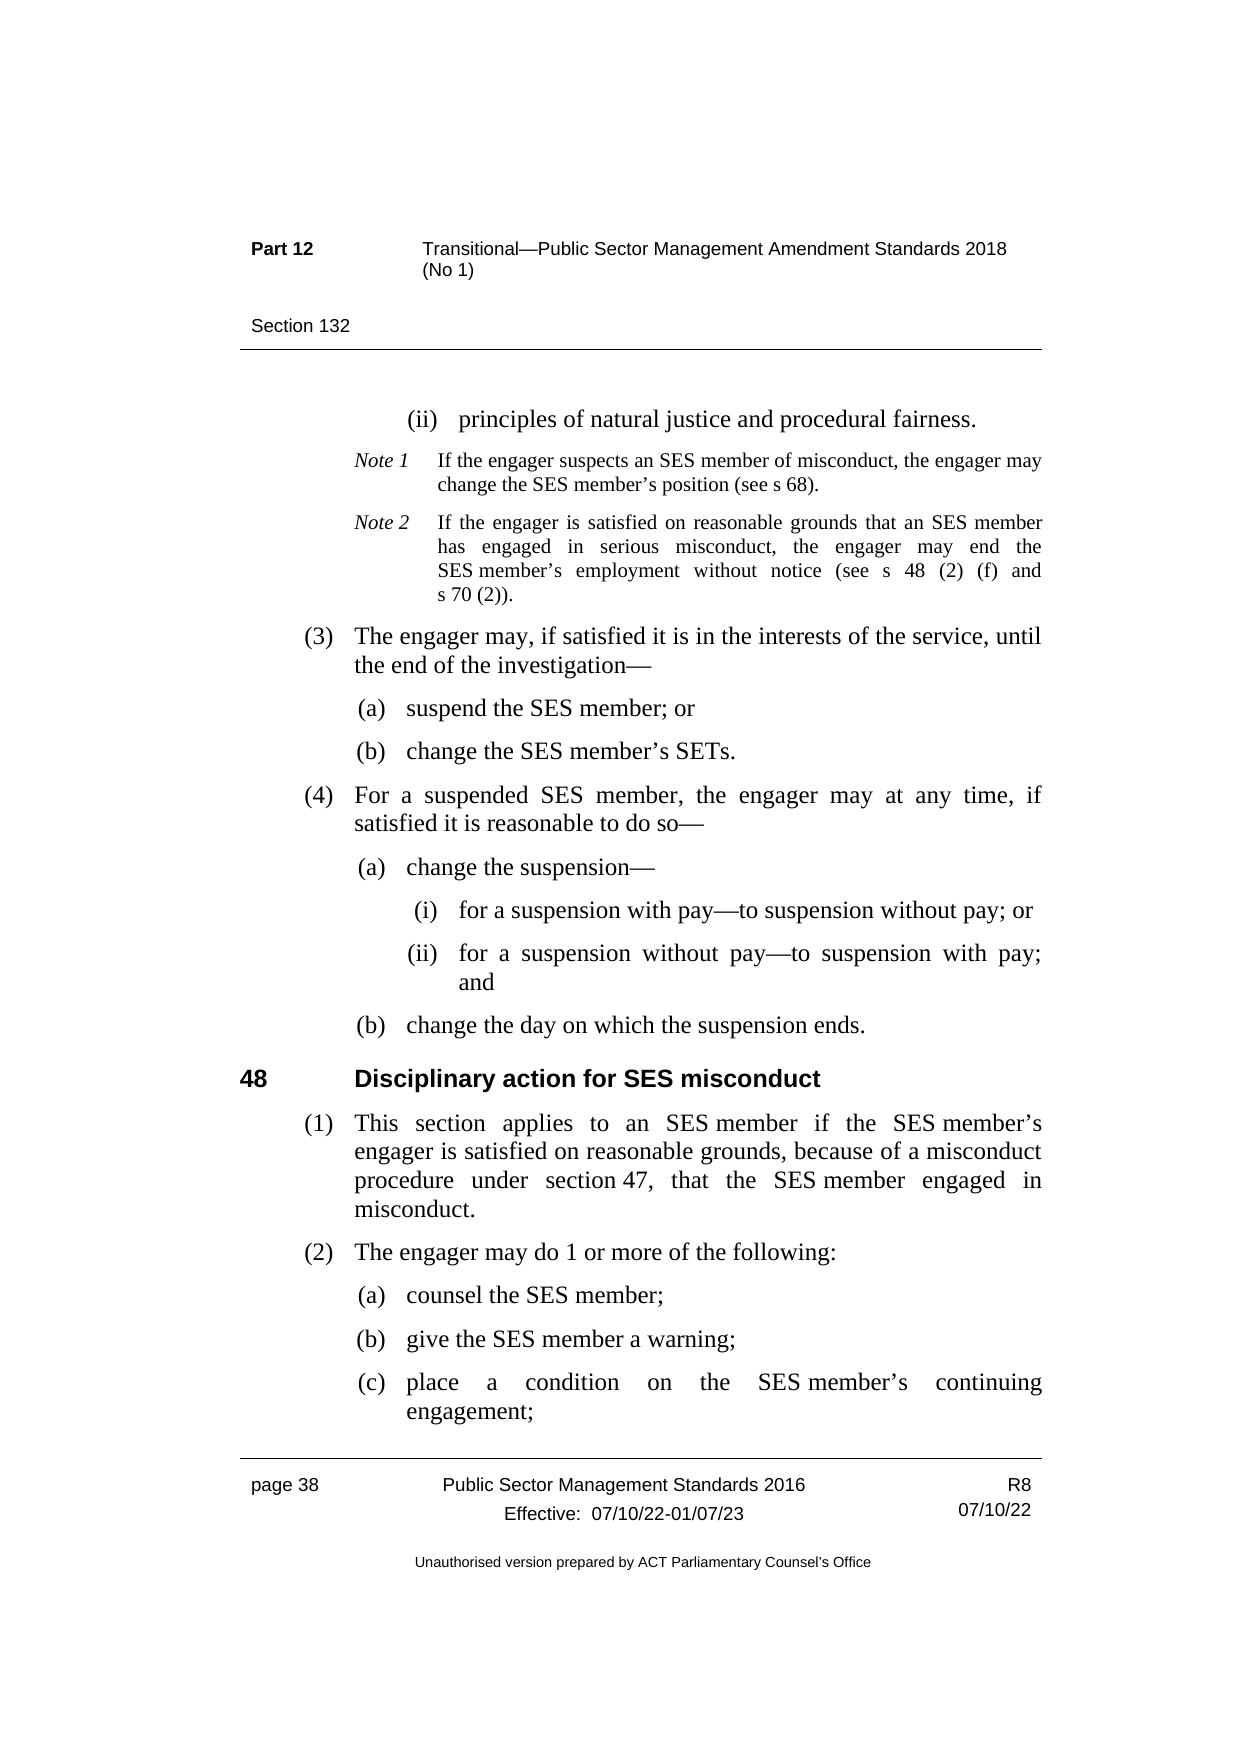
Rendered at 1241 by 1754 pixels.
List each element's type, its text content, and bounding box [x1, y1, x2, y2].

text (b) change the day on which the suspension ends. [239, 1011, 1042, 1039]
text Note 1 If the engager suspects an SES member of misconduct, the engager may change the SES member’s position (see s 68). [354, 447, 1042, 496]
text (4) For a suspended SES member, the engager may at any time, if satisfied it is reasonable to do so— [239, 780, 1042, 837]
text (2) The engager may do 1 or more of the following: [239, 1237, 1042, 1266]
text (3) The engager may, if satisfied it is in the interests of the service, until the end of the investigation— [239, 621, 1042, 678]
text (a) suspend the SES member; or [239, 693, 1042, 722]
text (i) for a suspension with pay—to suspension without pay; or [239, 895, 1042, 924]
text (b) give the SES member a warning; [239, 1324, 1042, 1353]
text (c) place a condition on the SES member’s continuing engagement; [239, 1367, 1042, 1425]
text (ii) for a suspension without pay—to suspension with pay; and [239, 938, 1042, 996]
text (ii) principles of natural justice and procedural fairness. [239, 404, 1042, 433]
text Note 2 If the engager is satisfied on reasonable grounds that an SES member has engaged in serious misconduct, the engager may end the SES member’s employment without notice (see s 48 (2) (f) and s 70 (2)). [354, 510, 1042, 606]
text (1) This section applies to an SES member if the SES member’s engager is satisfied on reasonable grounds, because of a misconduct procedure under section 47, that the SES member engaged in misconduct. [239, 1108, 1042, 1223]
text (a) counsel the SES member; [239, 1281, 1042, 1309]
text (b) change the SES member’s SETs. [239, 736, 1042, 765]
text 48 Disciplinary action for SES misconduct [239, 1064, 1042, 1093]
text (a) change the suspension— [239, 852, 1042, 881]
